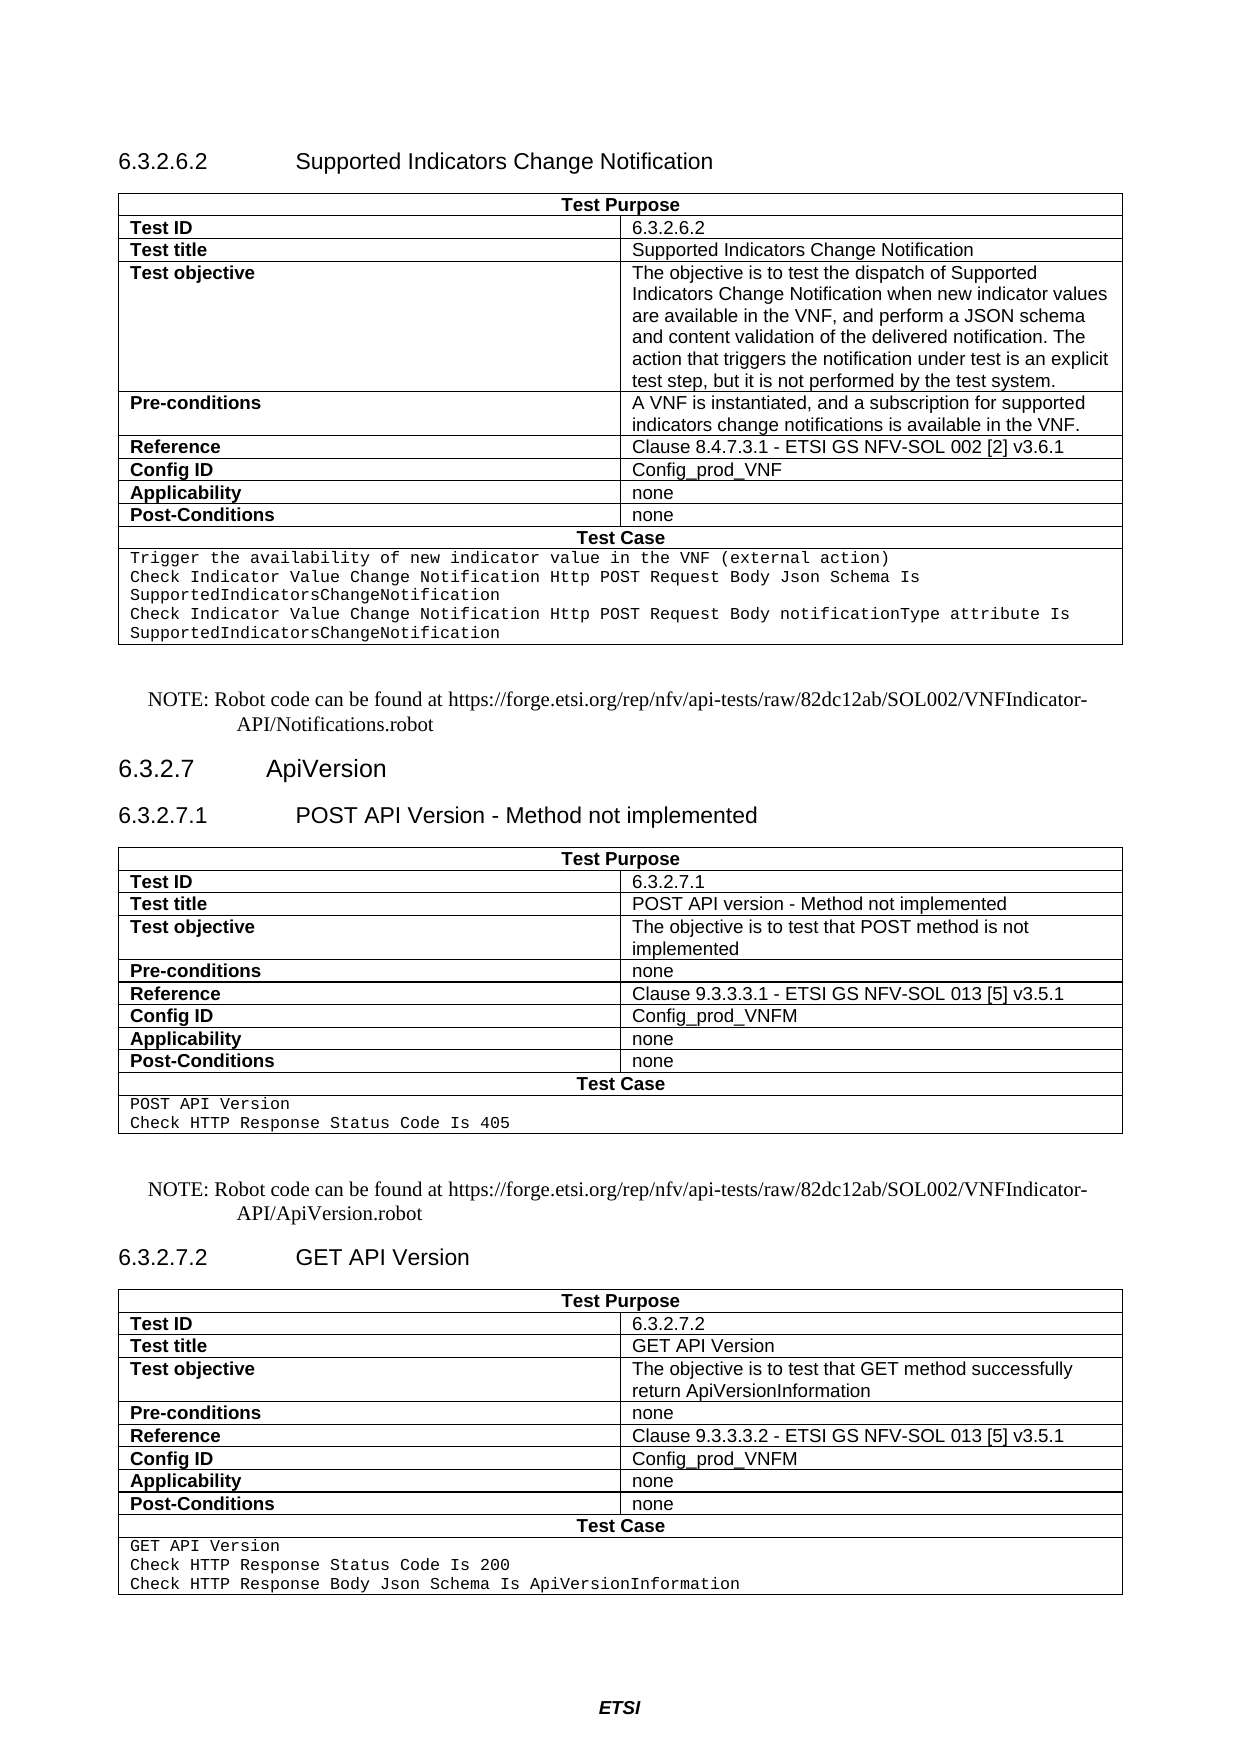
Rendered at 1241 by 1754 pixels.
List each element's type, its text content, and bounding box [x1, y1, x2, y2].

table_cell Test objective [119, 262, 620, 391]
table_cell 6.3.2.6.2 [621, 216, 1122, 238]
table_cell Test Case [119, 1515, 1122, 1537]
table_cell Test objective [119, 916, 620, 959]
table_header Test Purpose [119, 1290, 1122, 1312]
table_cell Applicability [119, 1470, 620, 1491]
table_cell none [621, 481, 1122, 503]
table_cell Test title [119, 239, 620, 261]
table_cell 6.3.2.7.2 [621, 1313, 1122, 1334]
table_cell none [621, 1402, 1122, 1424]
table_cell Config_prod_VNF [621, 459, 1122, 480]
table_cell A VNF is instantiated, and a subscription for supported indicators change notifications is available in the VNF. [621, 392, 1122, 435]
table_cell Config_prod_VNFM [621, 1447, 1122, 1469]
table_cell Applicability [119, 1028, 620, 1049]
table_cell none [621, 960, 1122, 981]
table_cell Reference [119, 436, 620, 458]
subtitle 6.3.2.7 ApiVersion [118, 754, 1122, 783]
subtitle 6.3.2.7.1 POST API Version - Method not implemented [118, 802, 1122, 828]
table_cell Config_prod_VNFM [621, 1005, 1122, 1027]
table_cell Supported Indicators Change Notification [621, 239, 1122, 261]
table_cell none [621, 1028, 1122, 1049]
table_header Test Purpose [119, 848, 1122, 869]
table_cell Pre-conditions [119, 392, 620, 435]
table_cell Test Case [119, 527, 1122, 548]
table_cell POST API Version Check HTTP Response Status Code Is 405 [119, 1096, 1122, 1133]
table_cell Config ID [119, 1447, 620, 1469]
table_cell Trigger the availability of new indicator value in the VNF (external action) Check Indicator Value Change Notification Http POST Request Body Json Schema Is SupportedIndicatorsChangeNotification Check Indicator Value Change Notification Http POST Request Body notificationType attribute Is SupportedIndicatorsChangeNotification [119, 549, 1122, 643]
table_cell Test title [119, 1335, 620, 1357]
table_cell 6.3.2.7.1 [621, 871, 1122, 892]
table_cell Post-Conditions [119, 1050, 620, 1072]
table_cell POST API version - Method not implemented [621, 893, 1122, 915]
table_cell Pre-conditions [119, 1402, 620, 1424]
table_header Test Purpose [119, 194, 1122, 215]
table_cell Reference [119, 1425, 620, 1446]
table_cell Reference [119, 983, 620, 1004]
table_cell Test ID [119, 1313, 620, 1334]
table_cell Config ID [119, 459, 620, 480]
table_cell The objective is to test the dispatch of Supported Indicators Change Notification when new indicator values are available in the VNF, and perform a JSON schema and content validation of the delivered notification. The action that triggers the notification under test is an explicit test step, but it is not performed by the test system. [621, 262, 1122, 391]
table_cell none [621, 504, 1122, 526]
table_cell GET API Version Check HTTP Response Status Code Is 200 Check HTTP Response Body Json Schema Is ApiVersionInformation [119, 1538, 1122, 1594]
subtitle 6.3.2.6.2 Supported Indicators Change Notification [118, 148, 1122, 174]
table_cell none [621, 1493, 1122, 1514]
table_cell Post-Conditions [119, 504, 620, 526]
table_cell Test ID [119, 871, 620, 892]
table_cell The objective is to test that POST method is not implemented [621, 916, 1122, 959]
table_cell Clause 9.3.3.3.1 - ETSI GS NFV-SOL 013 [5] v3.5.1 [621, 983, 1122, 1004]
table_cell none [621, 1470, 1122, 1491]
table_cell Config ID [119, 1005, 620, 1027]
subtitle 6.3.2.7.2 GET API Version [118, 1244, 1122, 1270]
table_cell GET API Version [621, 1335, 1122, 1357]
text NOTE: Robot code can be found at https://forge.etsi.org/rep/nfv/api-tests/raw/82dc12ab/SOL002/VNFIndicator-API/ApiVersion.robot [148, 1177, 1122, 1225]
table_cell Test ID [119, 216, 620, 238]
table_cell none [621, 1050, 1122, 1072]
table_cell Clause 9.3.3.3.2 - ETSI GS NFV-SOL 013 [5] v3.5.1 [621, 1425, 1122, 1446]
table_cell Clause 8.4.7.3.1 - ETSI GS NFV-SOL 002 [2] v3.6.1 [621, 436, 1122, 458]
table_cell Post-Conditions [119, 1493, 620, 1514]
table_cell Applicability [119, 481, 620, 503]
table_cell The objective is to test that GET method successfully return ApiVersionInformation [621, 1358, 1122, 1401]
table_cell Test title [119, 893, 620, 915]
table_cell Test Case [119, 1073, 1122, 1094]
table_cell Test objective [119, 1358, 620, 1401]
table_cell Pre-conditions [119, 960, 620, 981]
text NOTE: Robot code can be found at https://forge.etsi.org/rep/nfv/api-tests/raw/82dc12ab/SOL002/VNFIndicator-API/Notifications.robot [148, 687, 1122, 736]
